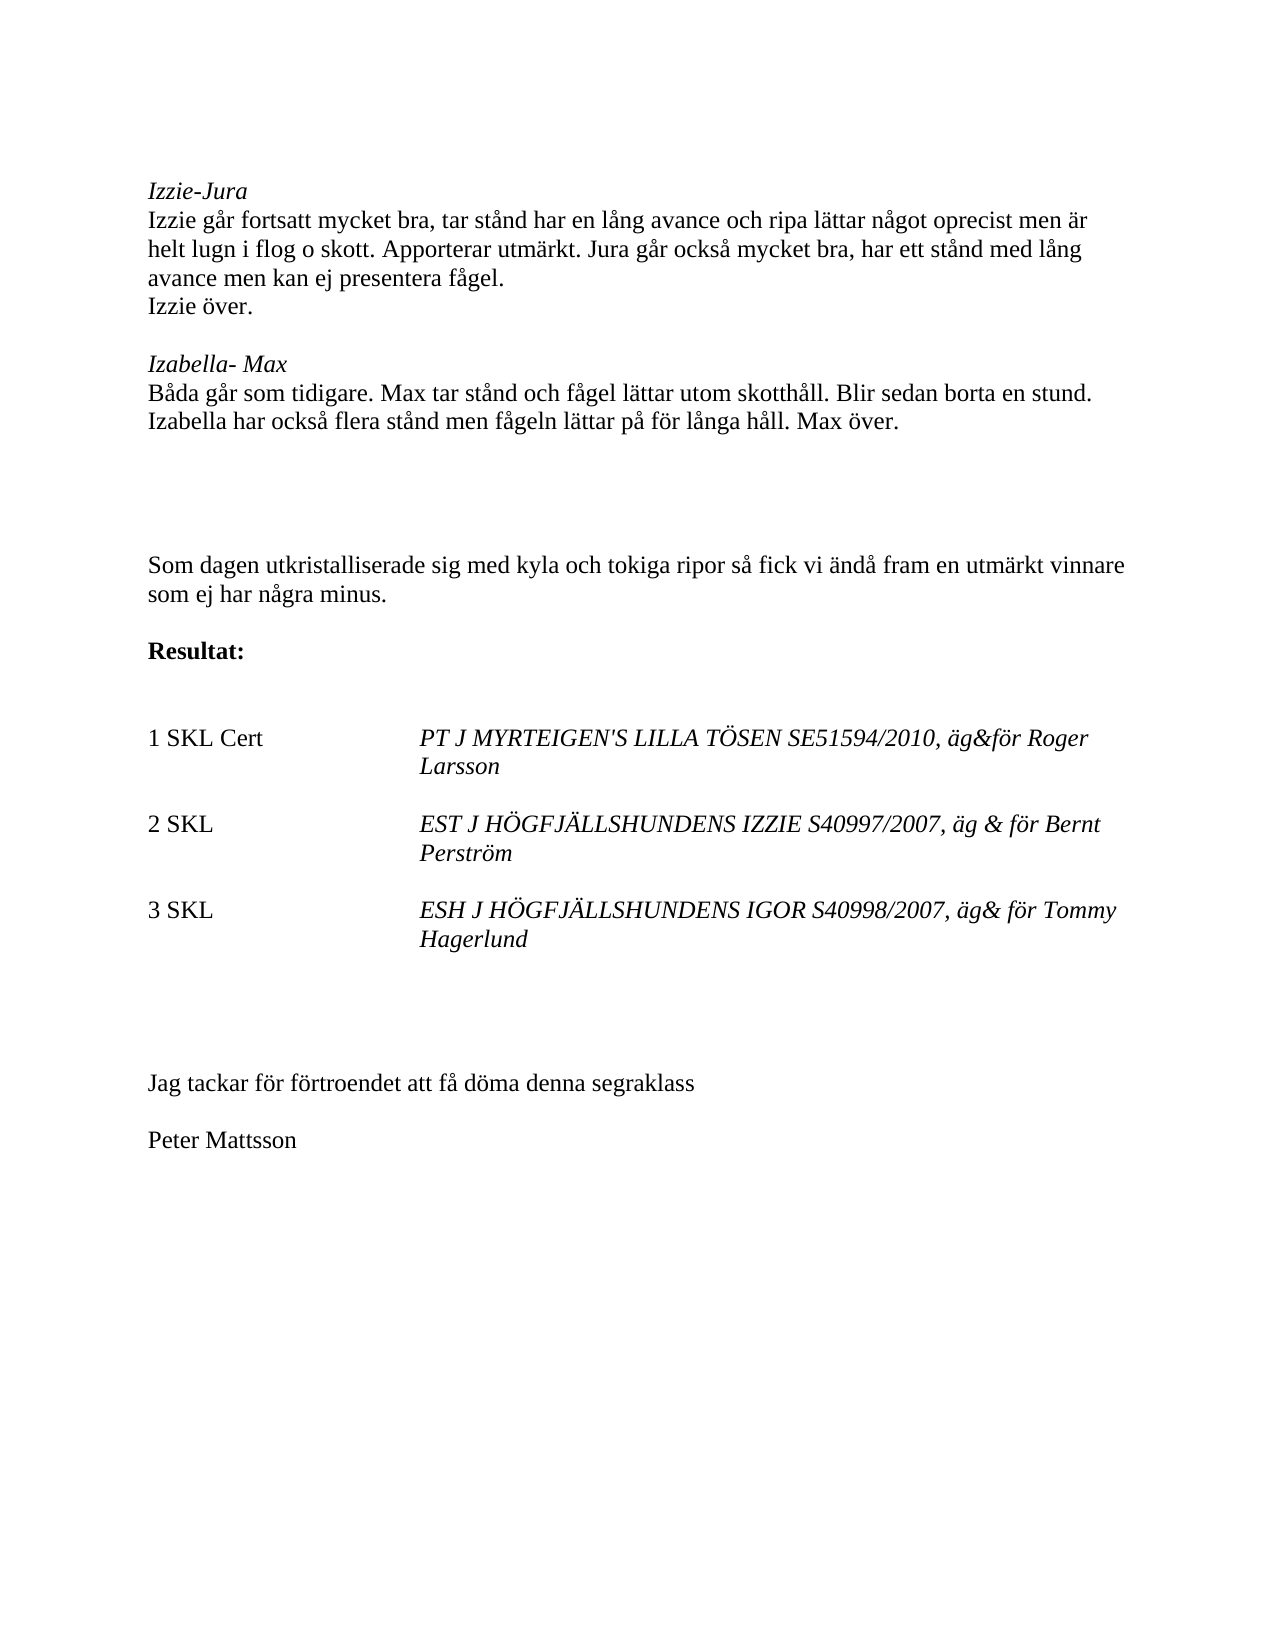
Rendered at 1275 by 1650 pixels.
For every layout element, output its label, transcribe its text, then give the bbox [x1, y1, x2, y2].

text Jag tackar för förtroendet att få döma denna segraklass [148, 1068, 1127, 1096]
text Perström [148, 838, 1127, 866]
text Izzie-Jura [148, 176, 1127, 205]
text Izzie går fortsatt mycket bra, tar stånd har en lång avance och ripa lättar något oprecist men är helt lugn i flog o skott. Apporterar utmärkt. Jura går också mycket bra, har ett stånd med lång avance men kan ej presentera fågel. [148, 205, 1127, 291]
text 3 SKL ESH J HÖGFJÄLLSHUNDENS IGOR S40998/2007, äg& för Tommy [148, 895, 1127, 924]
text Izabella- Max [148, 349, 1127, 378]
text Hagerlund [148, 924, 1127, 953]
text Larsson [148, 751, 1127, 780]
text Som dagen utkristalliserade sig med kyla och tokiga ripor så fick vi ändå fram en utmärkt vinnare som ej har några minus. [148, 550, 1127, 608]
text Båda går som tidigare. Max tar stånd och fågel lättar utom skotthåll. Blir sedan borta en stund. Izabella har också flera stånd men fågeln lättar på för långa håll. Max över. [148, 378, 1127, 435]
text Peter Mattsson [148, 1125, 1127, 1154]
text Izzie över. [148, 291, 1127, 320]
text Resultat: 1 SKL Cert PT J MYRTEIGEN'S LILLA TÖSEN SE51594/2010, äg&för Roger [148, 636, 1127, 751]
text 2 SKL EST J HÖGFJÄLLSHUNDENS IZZIE S40997/2007, äg & för Bernt [148, 809, 1127, 838]
